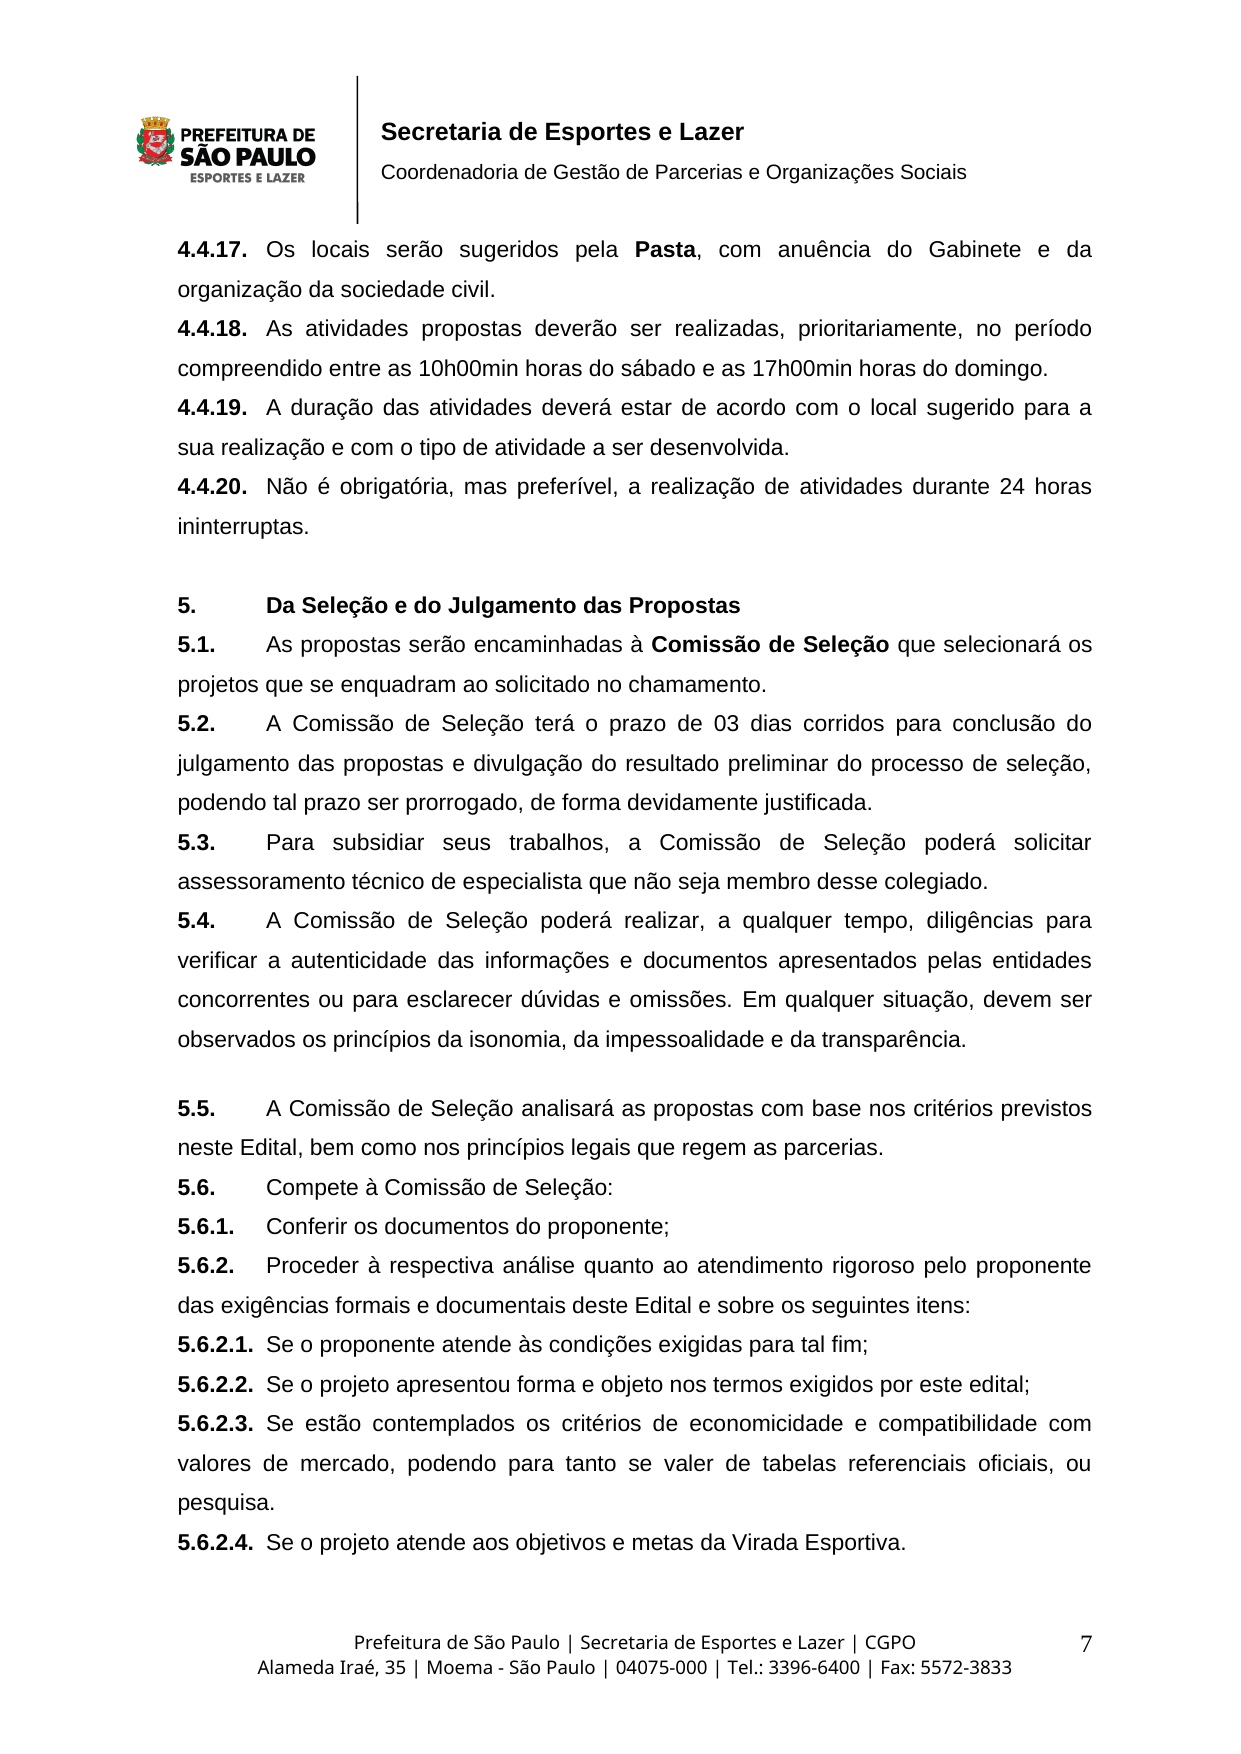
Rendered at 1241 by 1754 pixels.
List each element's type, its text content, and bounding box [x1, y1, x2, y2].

list Não é obrigatória, mas preferível, a realização de atividades durante 24 horas ininterruptas. [177, 473, 1093, 539]
list Proceder à respectiva análise quanto ao atendimento rigoroso pelo proponente das exigências formais e documentais deste Edital e sobre os seguintes itens: [177, 1252, 1092, 1318]
list A Comissão de Seleção analisará as propostas com base nos critérios previstos neste Edital, bem como nos princípios legais que regem as parcerias. [177, 1094, 1092, 1160]
picture [103, 97, 341, 207]
list Se estão contemplados os critérios de economicidade e compatibilidade com valores de mercado, podendo para tanto se valer de tabelas referenciais oficiais, ou pesquisa. [177, 1410, 1093, 1516]
list Compete à Comissão de Seleção: [177, 1173, 1092, 1200]
list A Comissão de Seleção terá o prazo de 03 dias corridos para conclusão do julgamento das propostas e divulgação do resultado preliminar do processo de seleção, podendo tal prazo ser prorrogado, de forma devidamente justificada. [177, 710, 1093, 815]
list As atividades propostas deverão ser realizadas, prioritariamente, no período compreendido entre as 10h00min horas do sábado e as 17h00min horas do domingo. [177, 315, 1093, 381]
list Conferir os documentos do proponente; [177, 1213, 1092, 1239]
list A Comissão de Seleção poderá realizar, a qualquer tempo, diligências para verificar a autenticidade das informações e documentos apresentados pelas entidades concorrentes ou para esclarecer dúvidas e omissões. Em qualquer situação, devem ser observados os princípios da isonomia, da impessoalidade e da transparência. [177, 907, 1092, 1052]
list Da Seleção e do Julgamento das Propostas [177, 592, 1093, 618]
list As propostas serão encaminhadas à Comissão de Seleção que selecionará os projetos que se enquadram ao solicitado no chamamento. [177, 631, 1093, 697]
list Para subsidiar seus trabalhos, a Comissão de Seleção poderá solicitar assessoramento técnico de especialista que não seja membro desse colegiado. [177, 828, 1093, 894]
list Se o projeto apresentou forma e objeto nos termos exigidos por este edital; [177, 1371, 1093, 1397]
list Os locais serão sugeridos pela Pasta, com anuência do Gabinete e da organização da sociedade civil. [177, 236, 1093, 302]
list Se o projeto atende aos objetivos e metas da Virada Esportiva. [177, 1529, 1093, 1555]
list Se o proponente atende às condições exigidas para tal fim; [177, 1331, 1093, 1358]
list A duração das atividades deverá estar de acordo com o local sugerido para a sua realização e com o tipo de atividade a ser desenvolvida. [177, 394, 1093, 460]
